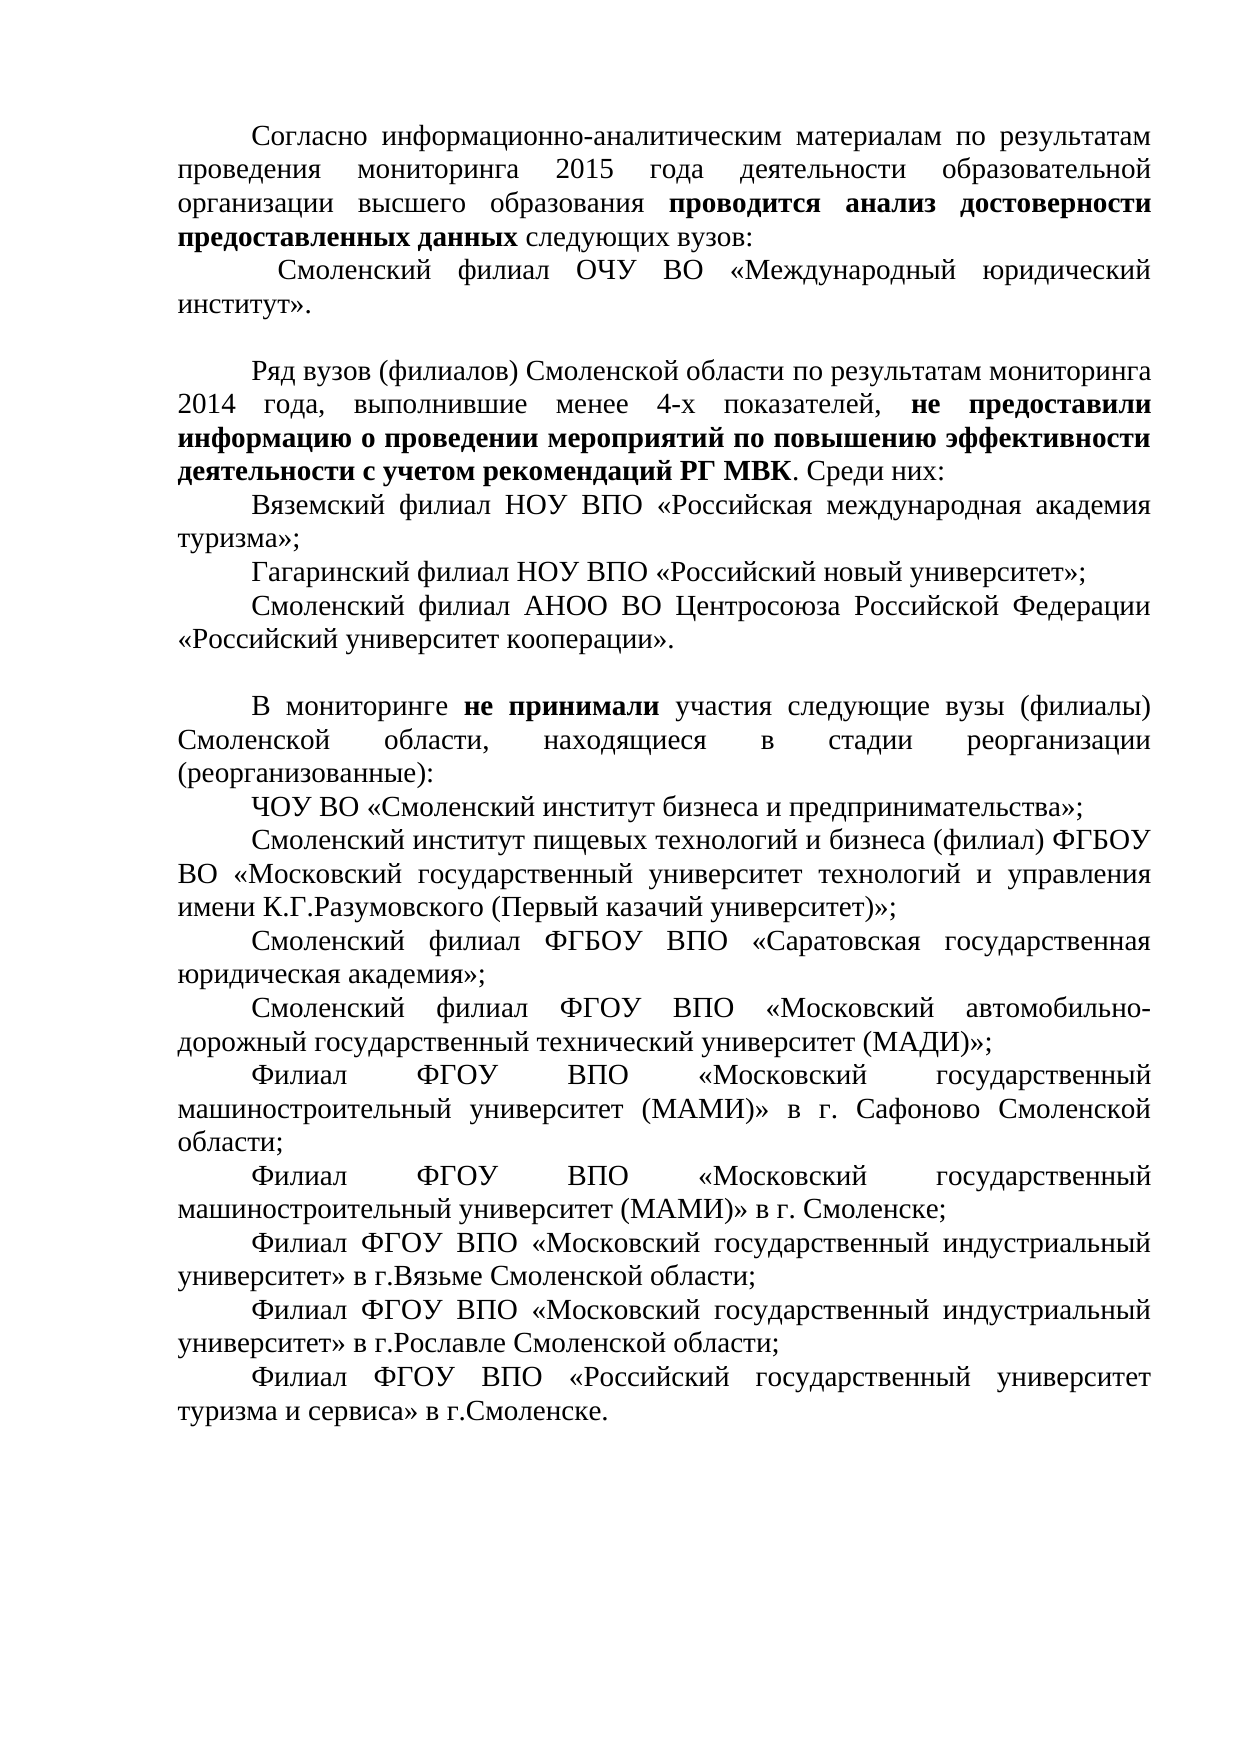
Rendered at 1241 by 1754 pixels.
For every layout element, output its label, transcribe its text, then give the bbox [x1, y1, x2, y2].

text Смоленский филиал АНОО ВО Центросоюза Российской Федерации «Российский университет кооперации». [177, 588, 1152, 655]
text Филиал ФГОУ ВПО «Московский государственный индустриальный университет» в г.Рославле Смоленской области; [177, 1292, 1152, 1359]
text Гагаринский филиал НОУ ВПО «Российский новый университет»; [177, 554, 1152, 588]
text Вяземский филиал НОУ ВПО «Российская международная академия туризма»; [177, 487, 1152, 554]
text Смоленский филиал ФГОУ ВПО «Московский автомобильно-дорожный государственный технический университет (МАДИ)»; [177, 990, 1152, 1057]
text ЧОУ ВО «Смоленский институт бизнеса и предпринимательства»; [177, 789, 1152, 822]
text Филиал ФГОУ ВПО «Московский государственный машиностроительный университет (МАМИ)» в г. Сафоново Смоленской области; [177, 1057, 1152, 1158]
text Смоленский филиал ФГБОУ ВПО «Саратовская государственная юридическая академия»; [177, 923, 1152, 990]
text Ряд вузов (филиалов) Смоленской области по результатам мониторинга 2014 года, выполнившие менее 4-х показателей, не предоставили информацию о проведении мероприятий по повышению эффективности деятельности с учетом рекомендаций РГ МВК. Среди них: [177, 353, 1152, 487]
text В мониторинге не принимали участия следующие вузы (филиалы) Смоленской области, находящиеся в стадии реорганизации (реорганизованные): [177, 688, 1152, 789]
text Филиал ФГОУ ВПО «Российский государственный университет туризма и сервиса» в г.Смоленске. [177, 1359, 1152, 1426]
text Филиал ФГОУ ВПО «Московский государственный машиностроительный университет (МАМИ)» в г. Смоленске; [177, 1158, 1152, 1225]
text Смоленский филиал ОЧУ ВО «Международный юридический институт». [177, 252, 1152, 319]
text Филиал ФГОУ ВПО «Московский государственный индустриальный университет» в г.Вязьме Смоленской области; [177, 1225, 1152, 1292]
text Смоленский институт пищевых технологий и бизнеса (филиал) ФГБОУ ВО «Московский государственный университет технологий и управления имени К.Г.Разумовского (Первый казачий университет)»; [177, 822, 1152, 923]
text Согласно информационно-аналитическим материалам по результатам проведения мониторинга 2015 года деятельности образовательной организации высшего образования проводится анализ достоверности предоставленных данных следующих вузов: [177, 118, 1152, 252]
